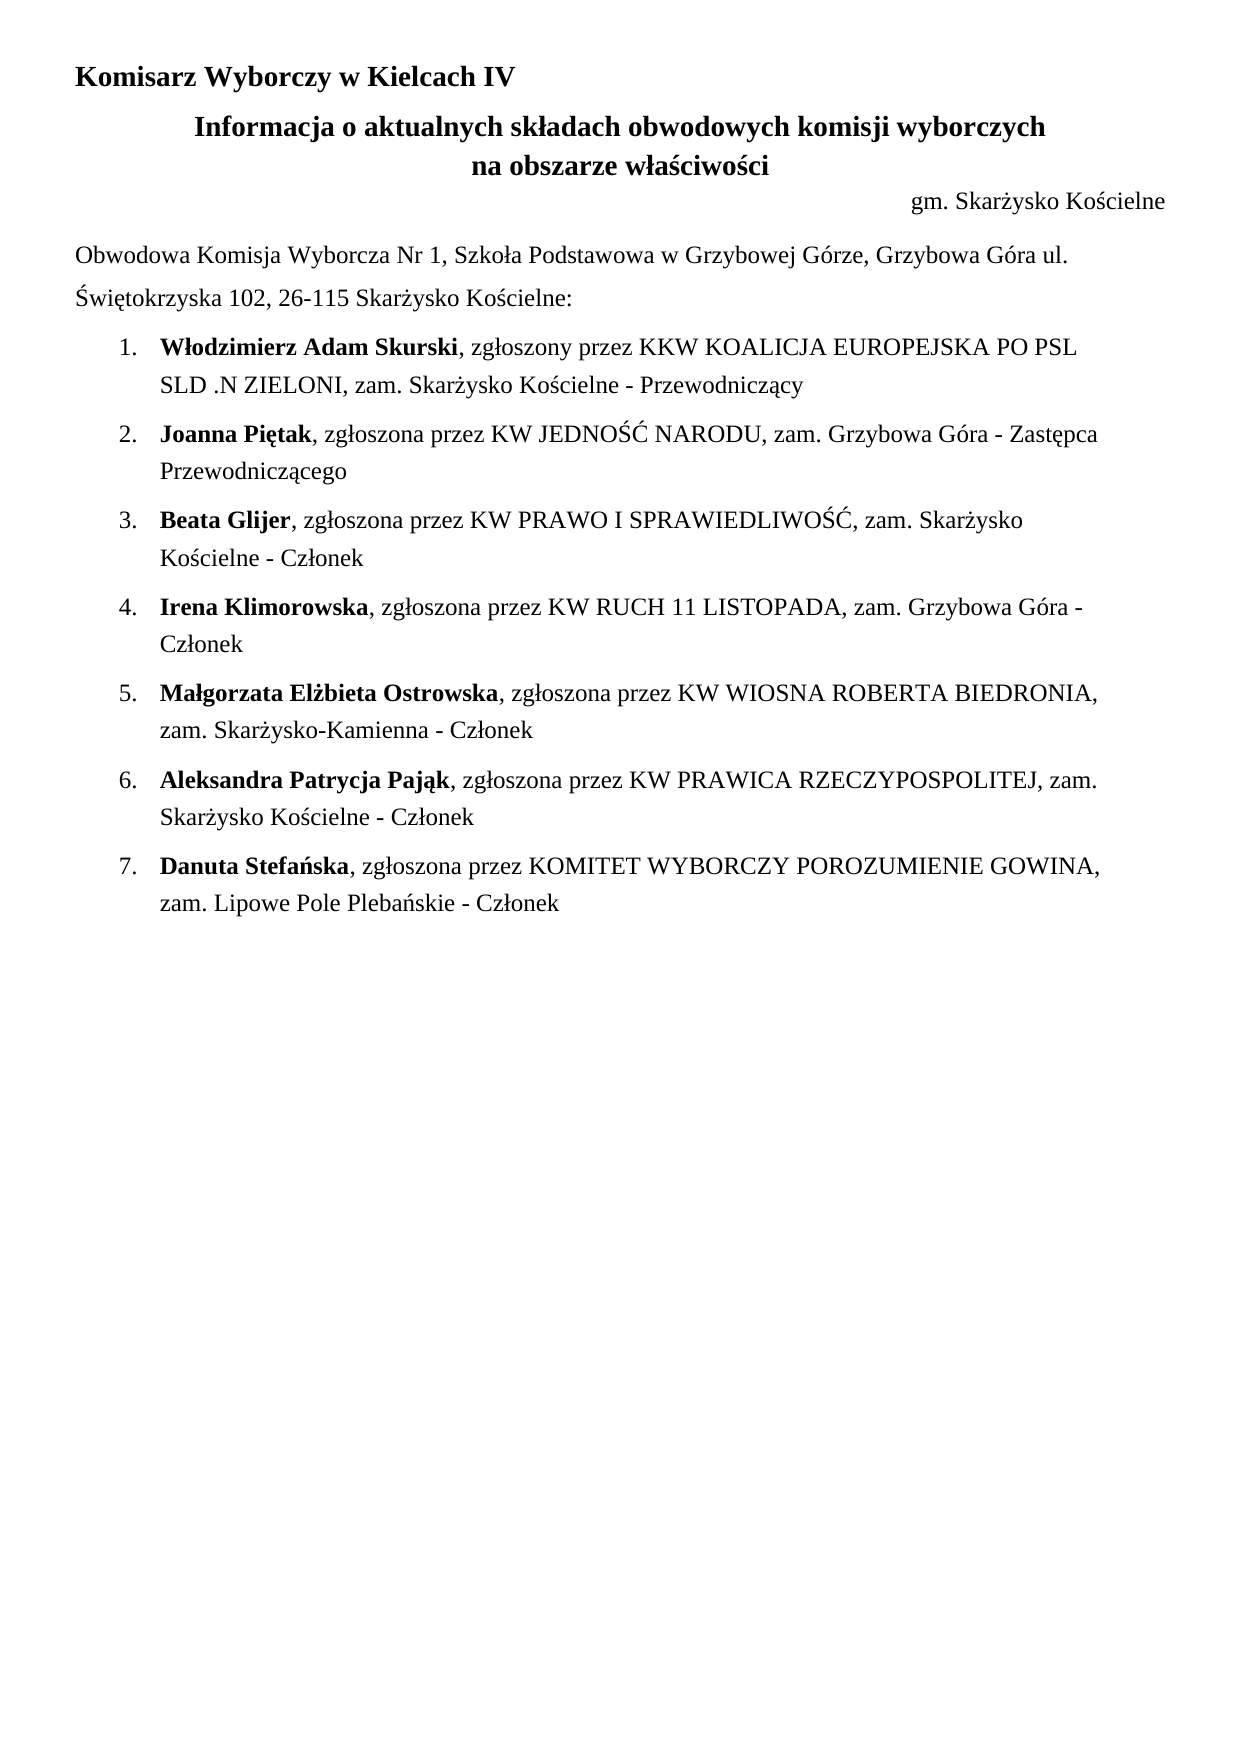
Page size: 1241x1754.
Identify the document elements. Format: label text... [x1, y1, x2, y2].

table_cell Aleksandra Patrycja Pająk, zgłoszona przez KW PRAWICA RZECZYPOSPOLITEJ, zam. Skarżysko Kościelne - Członek [148, 759, 1138, 845]
table_cell 5. [75, 672, 148, 759]
table_header 1. [75, 326, 148, 413]
text gm. Skarżysko Kościelne [75, 186, 1165, 215]
table_cell Danuta Stefańska, zgłoszona przez KOMITET WYBORCZY POROZUMIENIE GOWINA, zam. Lipowe Pole Plebańskie - Członek [148, 845, 1138, 932]
table_cell 7. [75, 845, 148, 932]
table_cell Irena Klimorowska, zgłoszona przez KW RUCH 11 LISTOPADA, zam. Grzybowa Góra - Członek [148, 586, 1138, 672]
table_cell 4. [75, 586, 148, 672]
text Komisarz Wyborczy w Kielcach IV [75, 59, 1165, 93]
table_header Włodzimierz Adam Skurski, zgłoszony przez KKW KOALICJA EUROPEJSKA PO PSL SLD .N ZIELONI, zam. Skarżysko Kościelne - Przewodniczący [148, 326, 1138, 413]
table_cell 6. [75, 759, 148, 845]
table_cell Beata Glijer, zgłoszona przez KW PRAWO I SPRAWIEDLIWOŚĆ, zam. Skarżysko Kościelne - Członek [148, 499, 1138, 586]
text Obwodowa Komisja Wyborcza Nr 1, Szkoła Podstawowa w Grzybowej Górze, Grzybowa Góra ul. Świętokrzyska 102, 26-115 Skarżysko Kościelne: [75, 240, 1165, 312]
text na obszarze właściwości [75, 148, 1165, 181]
text Informacja o aktualnych składach obwodowych komisji wyborczych [75, 109, 1165, 143]
table_cell 3. [75, 499, 148, 586]
table_cell 2. [75, 413, 148, 499]
table_cell Małgorzata Elżbieta Ostrowska, zgłoszona przez KW WIOSNA ROBERTA BIEDRONIA, zam. Skarżysko-Kamienna - Członek [148, 672, 1138, 759]
table_cell Joanna Piętak, zgłoszona przez KW JEDNOŚĆ NARODU, zam. Grzybowa Góra - Zastępca Przewodniczącego [148, 413, 1138, 499]
